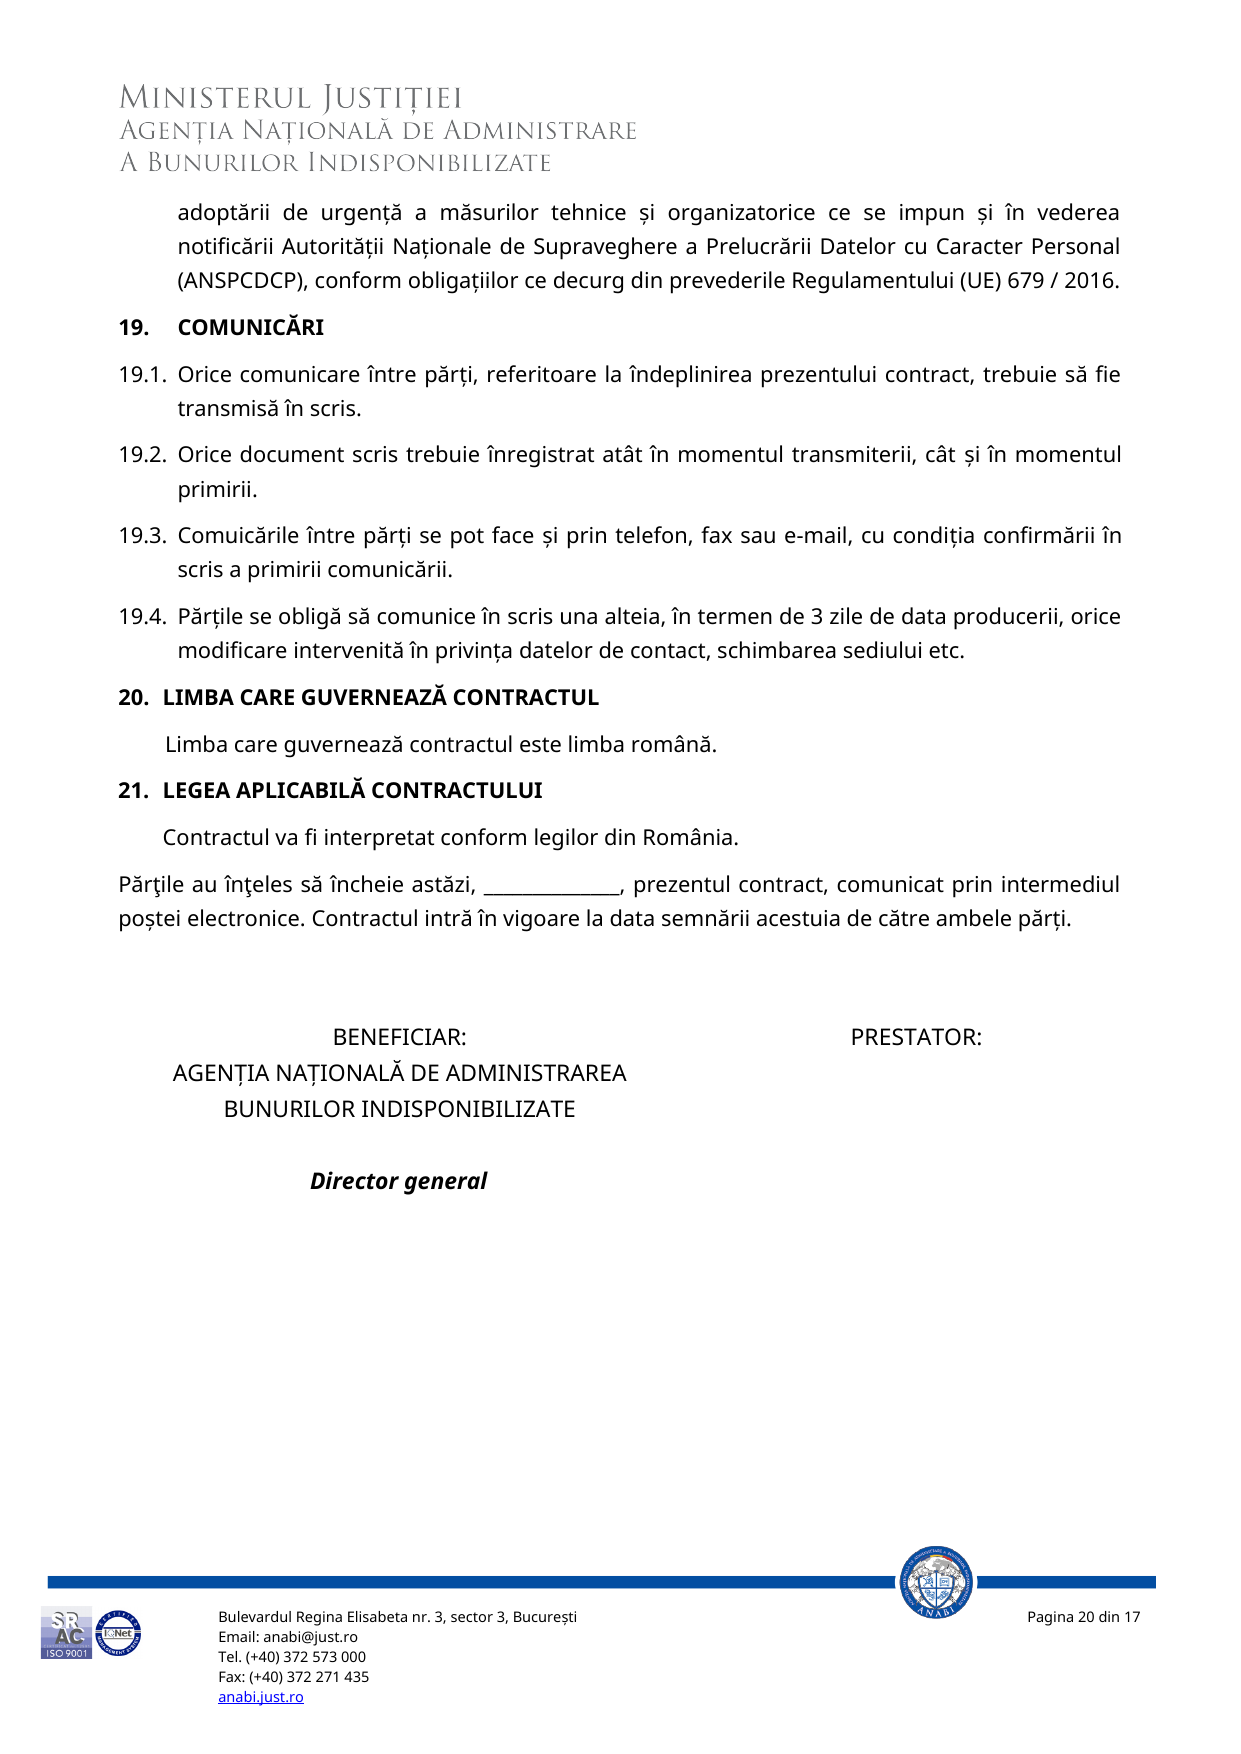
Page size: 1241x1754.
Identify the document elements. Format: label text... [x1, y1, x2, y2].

list Comuicările între părţi se pot face şi prin telefon, fax sau e-mail, cu condiţia confirmării în scris a primirii comunicării. [118, 520, 1122, 584]
list COMUNICĂRI [118, 312, 1122, 342]
list LIMBA CARE GUVERNEAZĂ CONTRACTUL [118, 682, 1122, 712]
table_header BENEFICIAR: AGENȚIA NAȚIONALĂ DE ADMINISTRAREA BUNURILOR INDISPONIBILIZATE Director general [102, 1021, 696, 1248]
text Contractul va fi interpretat conform legilor din România. [162, 822, 1122, 852]
list Orice document scris trebuie înregistrat atât în momentul transmiterii, cât şi în momentul primirii. [118, 439, 1122, 503]
text Părţile au înţeles să încheie astăzi, ______________, prezentul contract, comunicat prin intermediul poștei electronice. Contractul intră în vigoare la data semnării acestuia de către ambele părți. [118, 868, 1122, 932]
table_header PRESTATOR: [696, 1021, 1138, 1248]
list Orice comunicare între părţi, referitoare la îndeplinirea prezentului contract, trebuie să fie transmisă în scris. [118, 358, 1122, 422]
list LEGEA APLICABILĂ CONTRACTULUI [118, 775, 1122, 805]
picture [40, 1540, 1157, 1659]
list Limba care guvernează contractul este limba română. [165, 728, 1122, 758]
list Părțile se obligă să comunice în scris una alteia, în termen de 3 zile de data producerii, orice modificare intervenită în privința datelor de contact, schimbarea sediului etc. [118, 601, 1122, 665]
picture [118, 84, 637, 172]
